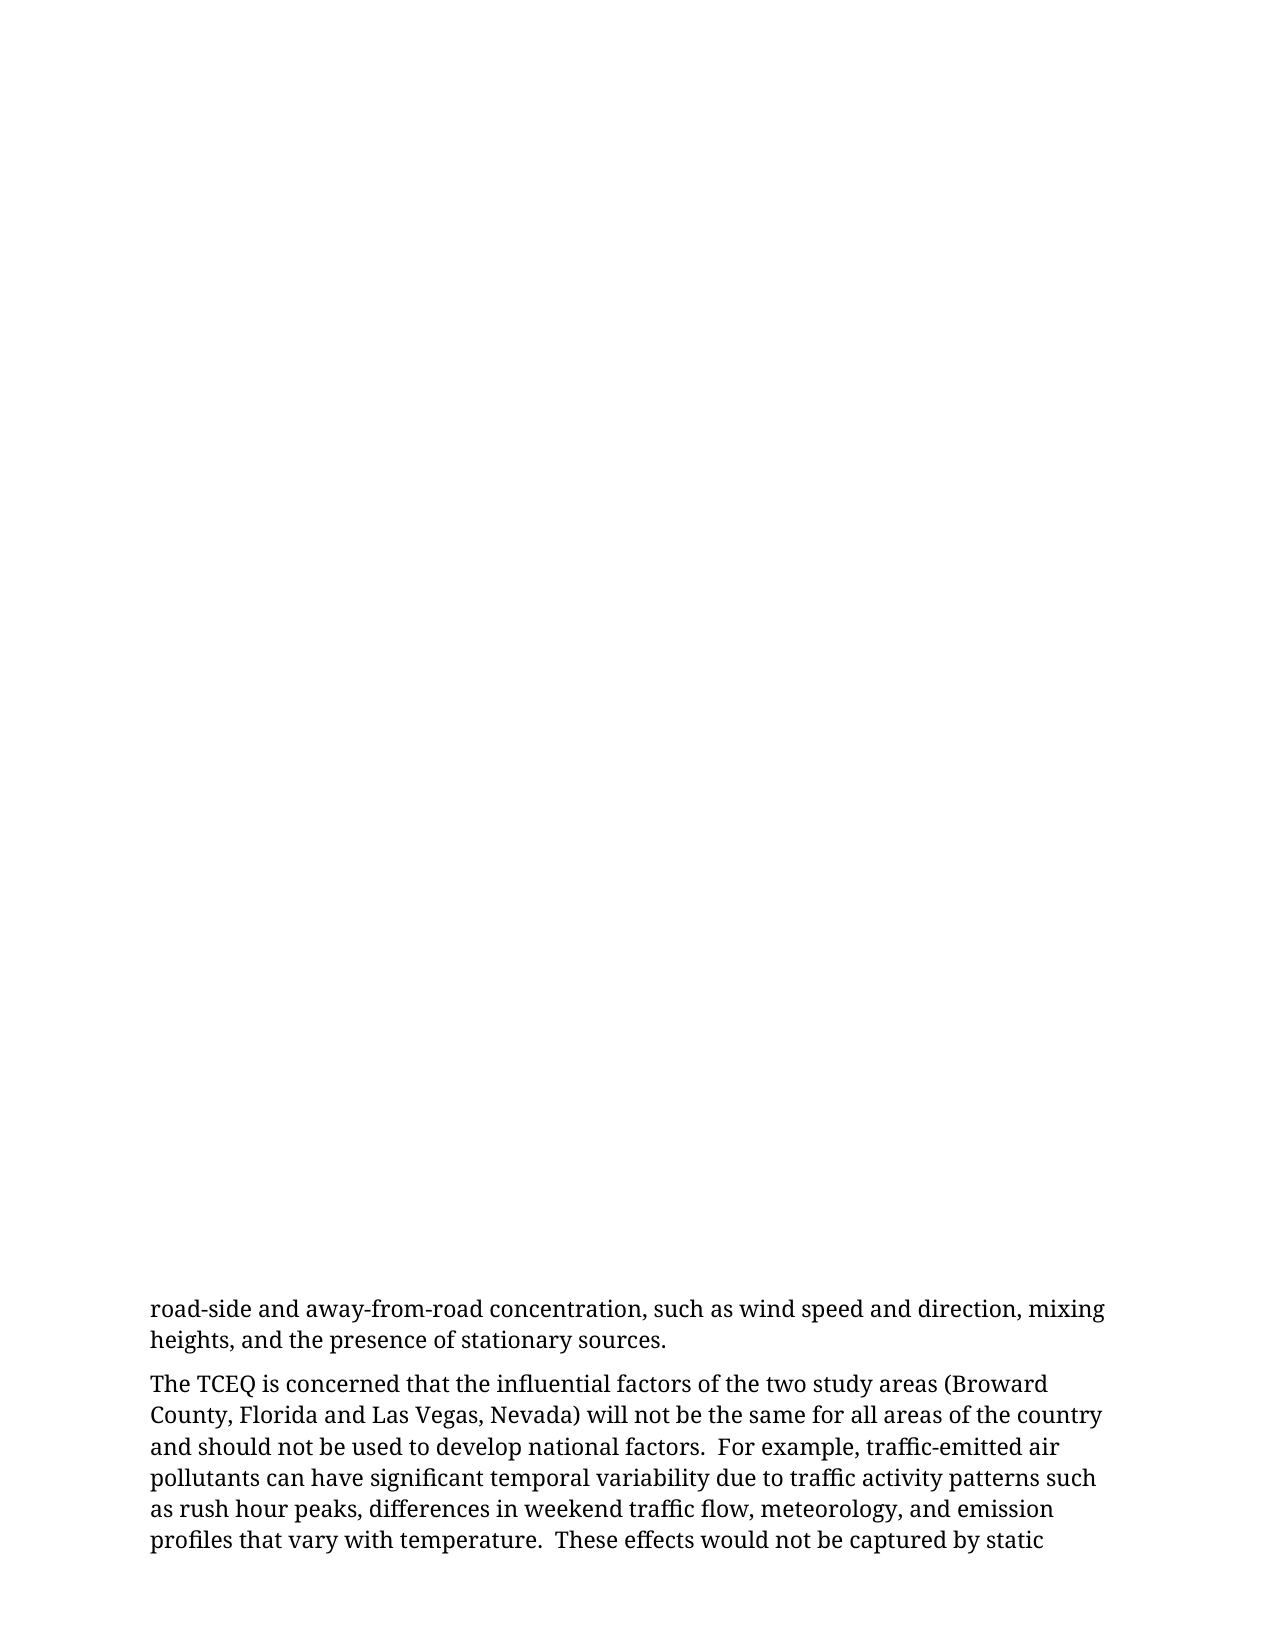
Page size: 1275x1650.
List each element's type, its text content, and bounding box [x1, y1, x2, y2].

text In the REA planning document, the EPA discusses approaches based on various new or existing studies to support the development of factors to simulate on-road concentrations from existing near-road monitor data. For example, the REA planning document references two new modeling studies that could inform the characterization of ambient NO2 concentrations around roadways in the current review (Thurman et al. 2013 and Kimbrough et al. 2013). The EPA proposes to obtain modeled concentrations at varying distances from a road to develop on-road simulation factors based on either road-side or away-from-road concentrations. In addition, the EPA would determine what it calls “influential meteorological and other factors” that could affect the relationship between road-side and away-from-road concentration, such as wind speed and direction, mixing heights, and the presence of stationary sources. [150, 1293, 1125, 1356]
text The TCEQ is concerned that the influential factors of the two study areas (Broward County, Florida and Las Vegas, Nevada) will not be the same for all areas of the country and should not be used to develop national factors. For example, traffic-emitted air pollutants can have significant temporal variability due to traffic activity patterns such as rush hour peaks, differences in weekend traffic flow, meteorology, and emission profiles that vary with temperature. These effects would not be captured by static exposure estimates based on parameters such as proximity to roadway, traffic intensity, and lane use. [150, 1368, 1125, 1556]
